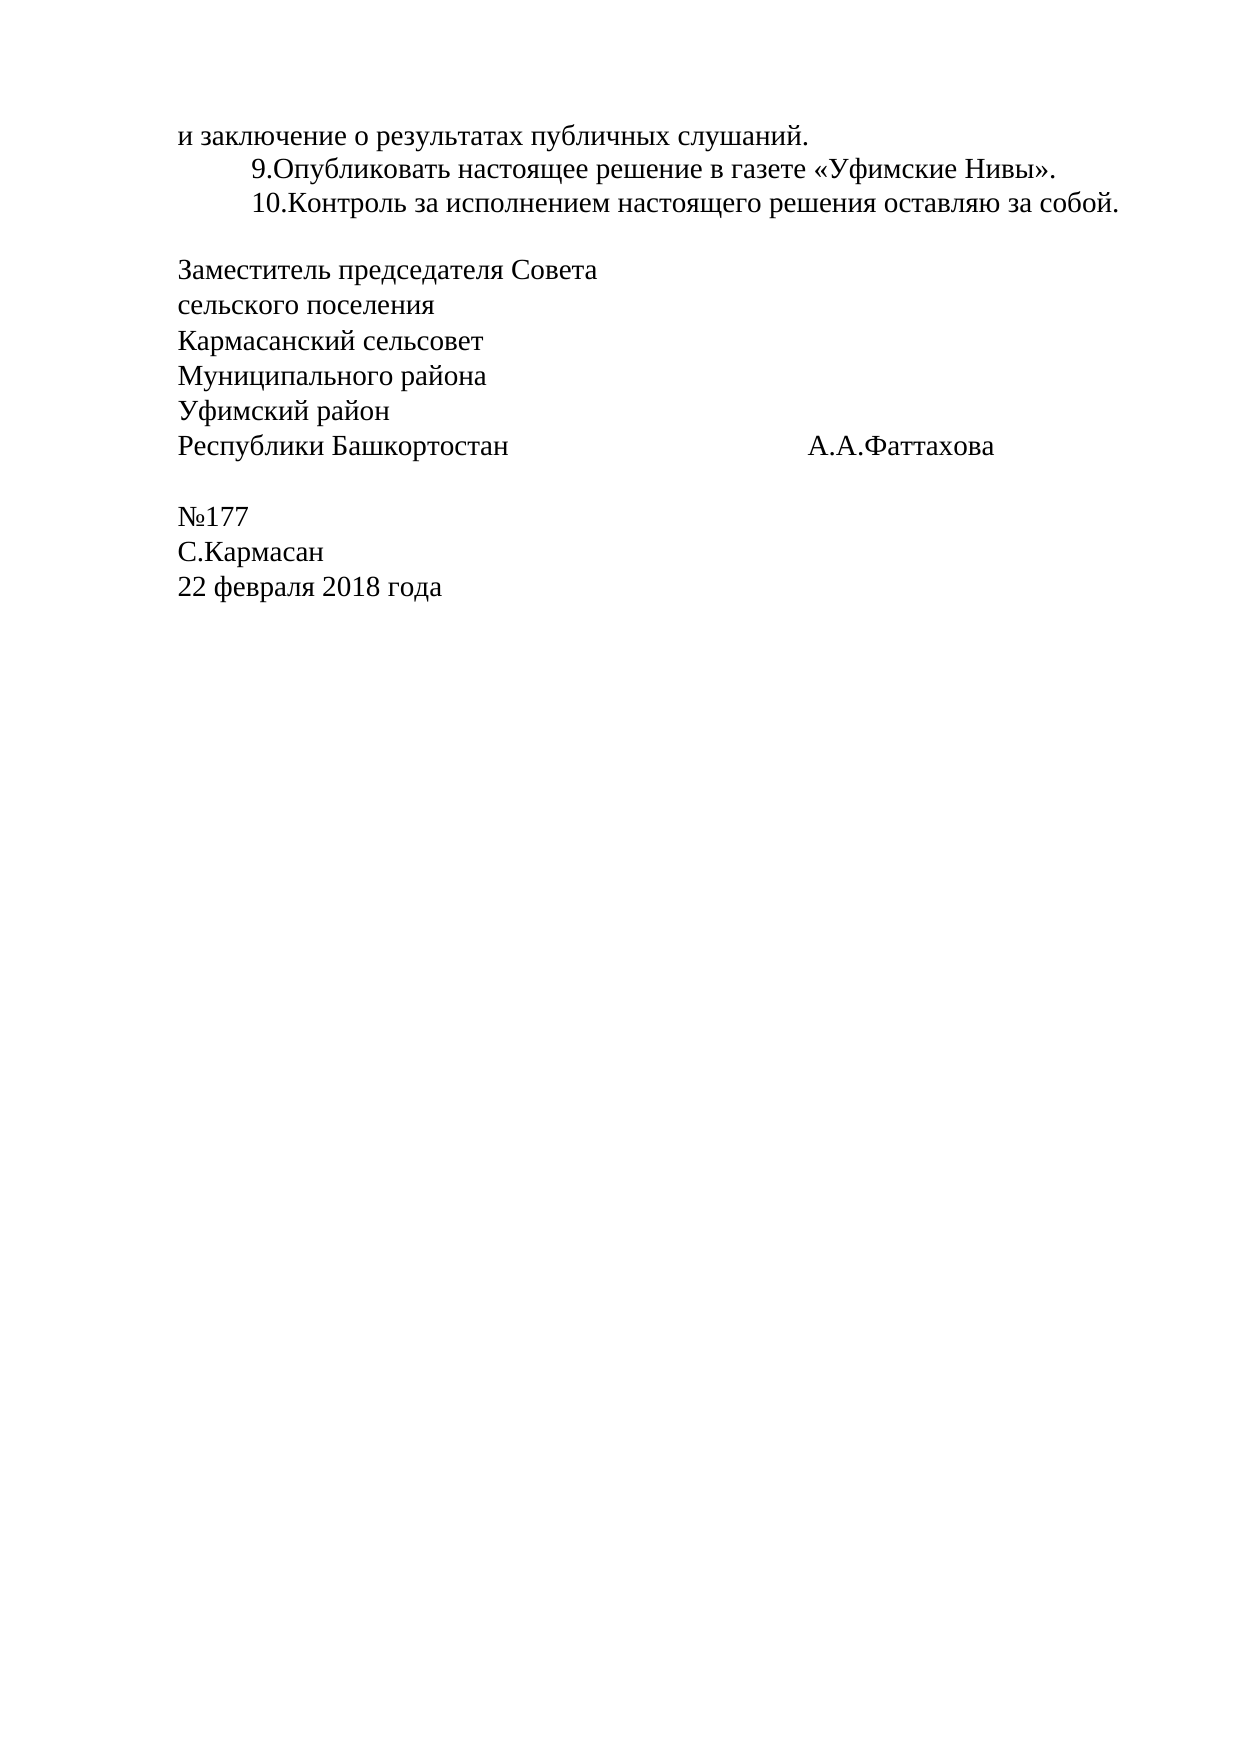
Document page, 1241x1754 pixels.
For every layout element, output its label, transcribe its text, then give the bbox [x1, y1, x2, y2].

text №177 [177, 499, 1152, 532]
text С.Кармасан [177, 534, 1152, 567]
text Муниципального района [177, 358, 1152, 391]
text Уфимский район [177, 393, 1152, 427]
text 10.Контроль за исполнением настоящего решения оставляю за собой. [177, 185, 1152, 219]
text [177, 118, 1152, 152]
text сельского поселения [177, 287, 1152, 321]
text Кармасанский сельсовет [177, 323, 1152, 356]
text Республики Башкортостан А.А.Фаттахова [177, 428, 1152, 462]
text 22 февраля 2018 года [177, 569, 1152, 603]
text 9.Опубликовать настоящее решение в газете «Уфимские Нивы». [177, 152, 1152, 185]
text Заместитель председателя Совета [177, 252, 1152, 286]
